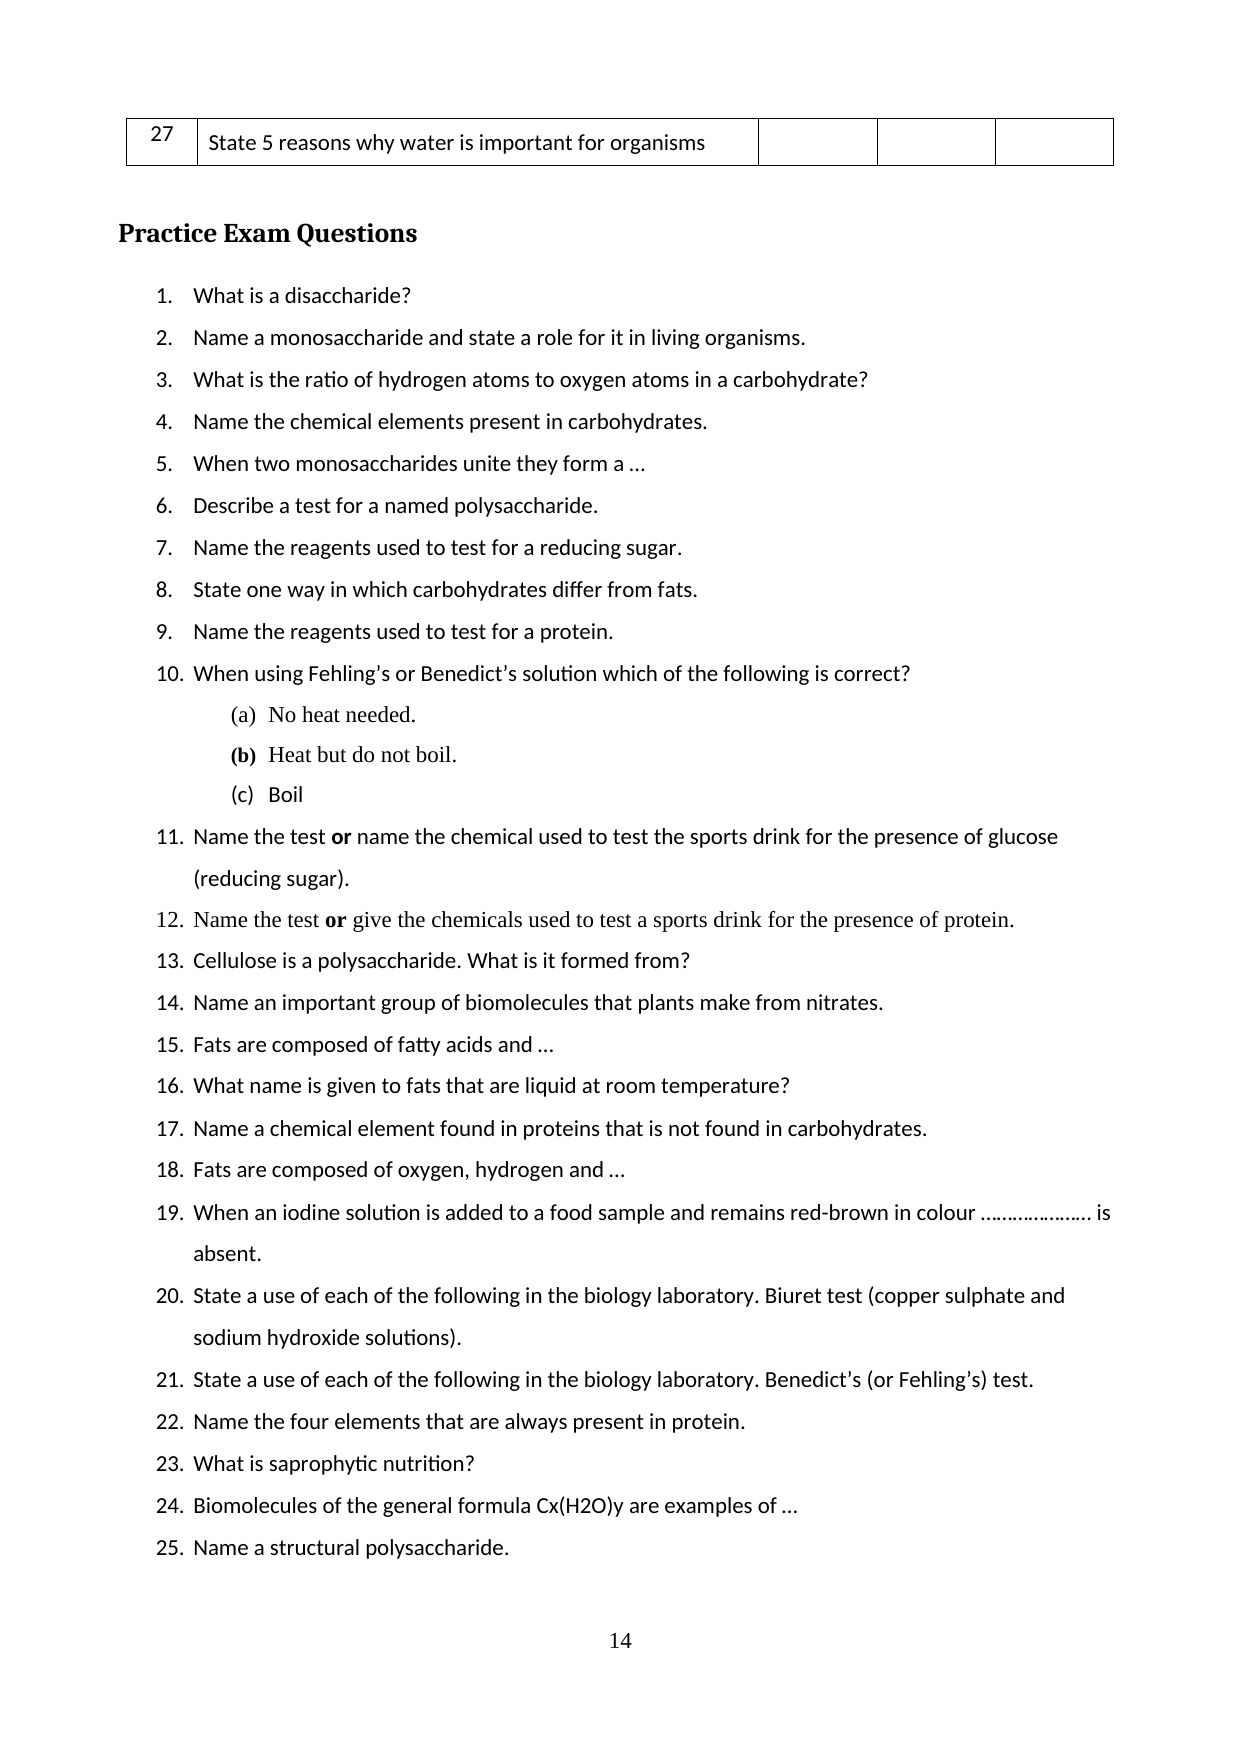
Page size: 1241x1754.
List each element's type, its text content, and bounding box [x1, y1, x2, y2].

list Fats are composed of fatty acids and … [156, 1030, 1122, 1058]
list Describe a test for a named polysaccharide. [156, 491, 1122, 519]
list Name the chemical elements present in carbohydrates. [156, 407, 1122, 436]
list State a use of each of the following in the biology laboratory. Biuret test (copper sulphate and sodium hydroxide solutions). [156, 1282, 1122, 1352]
list When using Fehling’s or Benedict’s solution which of the following is correct? [156, 659, 1122, 687]
list Name the test or name the chemical used to test the sports drink for the presence of glucose (reducing sugar). [156, 822, 1122, 892]
list What name is given to fats that are liquid at room temperature? [156, 1072, 1122, 1100]
list What is saprophytic nutrition? [156, 1449, 1122, 1477]
table_cell 27 [127, 119, 197, 165]
list Boil [231, 780, 1122, 808]
list What is the ratio of hydrogen atoms to oxygen atoms in a carbohydrate? [156, 366, 1122, 393]
list Name an important group of biomolecules that plants make from nitrates. [156, 988, 1122, 1016]
list Name the reagents used to test for a protein. [156, 617, 1122, 645]
list What is a disaccharide? [156, 282, 1122, 309]
list Name the four elements that are always present in protein. [156, 1407, 1122, 1436]
list Name a structural polysaccharide. [156, 1533, 1122, 1561]
list Name the test or give the chemicals used to test a sports drink for the presence of protein. [156, 906, 1122, 933]
list Heat but do not boil. [231, 741, 1122, 767]
list When an iodine solution is added to a food sample and remains red-brown in colour ………………… is absent. [156, 1198, 1122, 1268]
list State a use of each of the following in the biology laboratory. Benedict’s (or Fehling’s) test. [156, 1366, 1122, 1393]
subtitle Practice Exam Questions [118, 218, 1122, 249]
list Name a chemical element found in proteins that is not found in carbohydrates. [156, 1114, 1122, 1142]
list Cellulose is a polysaccharide. What is it formed from? [156, 946, 1122, 974]
table_cell State 5 reasons why water is important for organisms [198, 119, 758, 165]
table_cell [759, 119, 877, 165]
list State one way in which carbohydrates differ from fats. [156, 575, 1122, 603]
list Biomolecules of the general formula Cx(H2O)y are examples of … [156, 1491, 1122, 1519]
table_cell [996, 119, 1113, 165]
list No heat needed. [231, 701, 1122, 728]
list Name a monosaccharide and state a role for it in living organisms. [156, 323, 1122, 352]
table_cell [878, 119, 995, 165]
list Name the reagents used to test for a reducing sugar. [156, 533, 1122, 561]
list When two monosaccharides unite they form a … [156, 449, 1122, 477]
list Fats are composed of oxygen, hydrogen and … [156, 1156, 1122, 1184]
